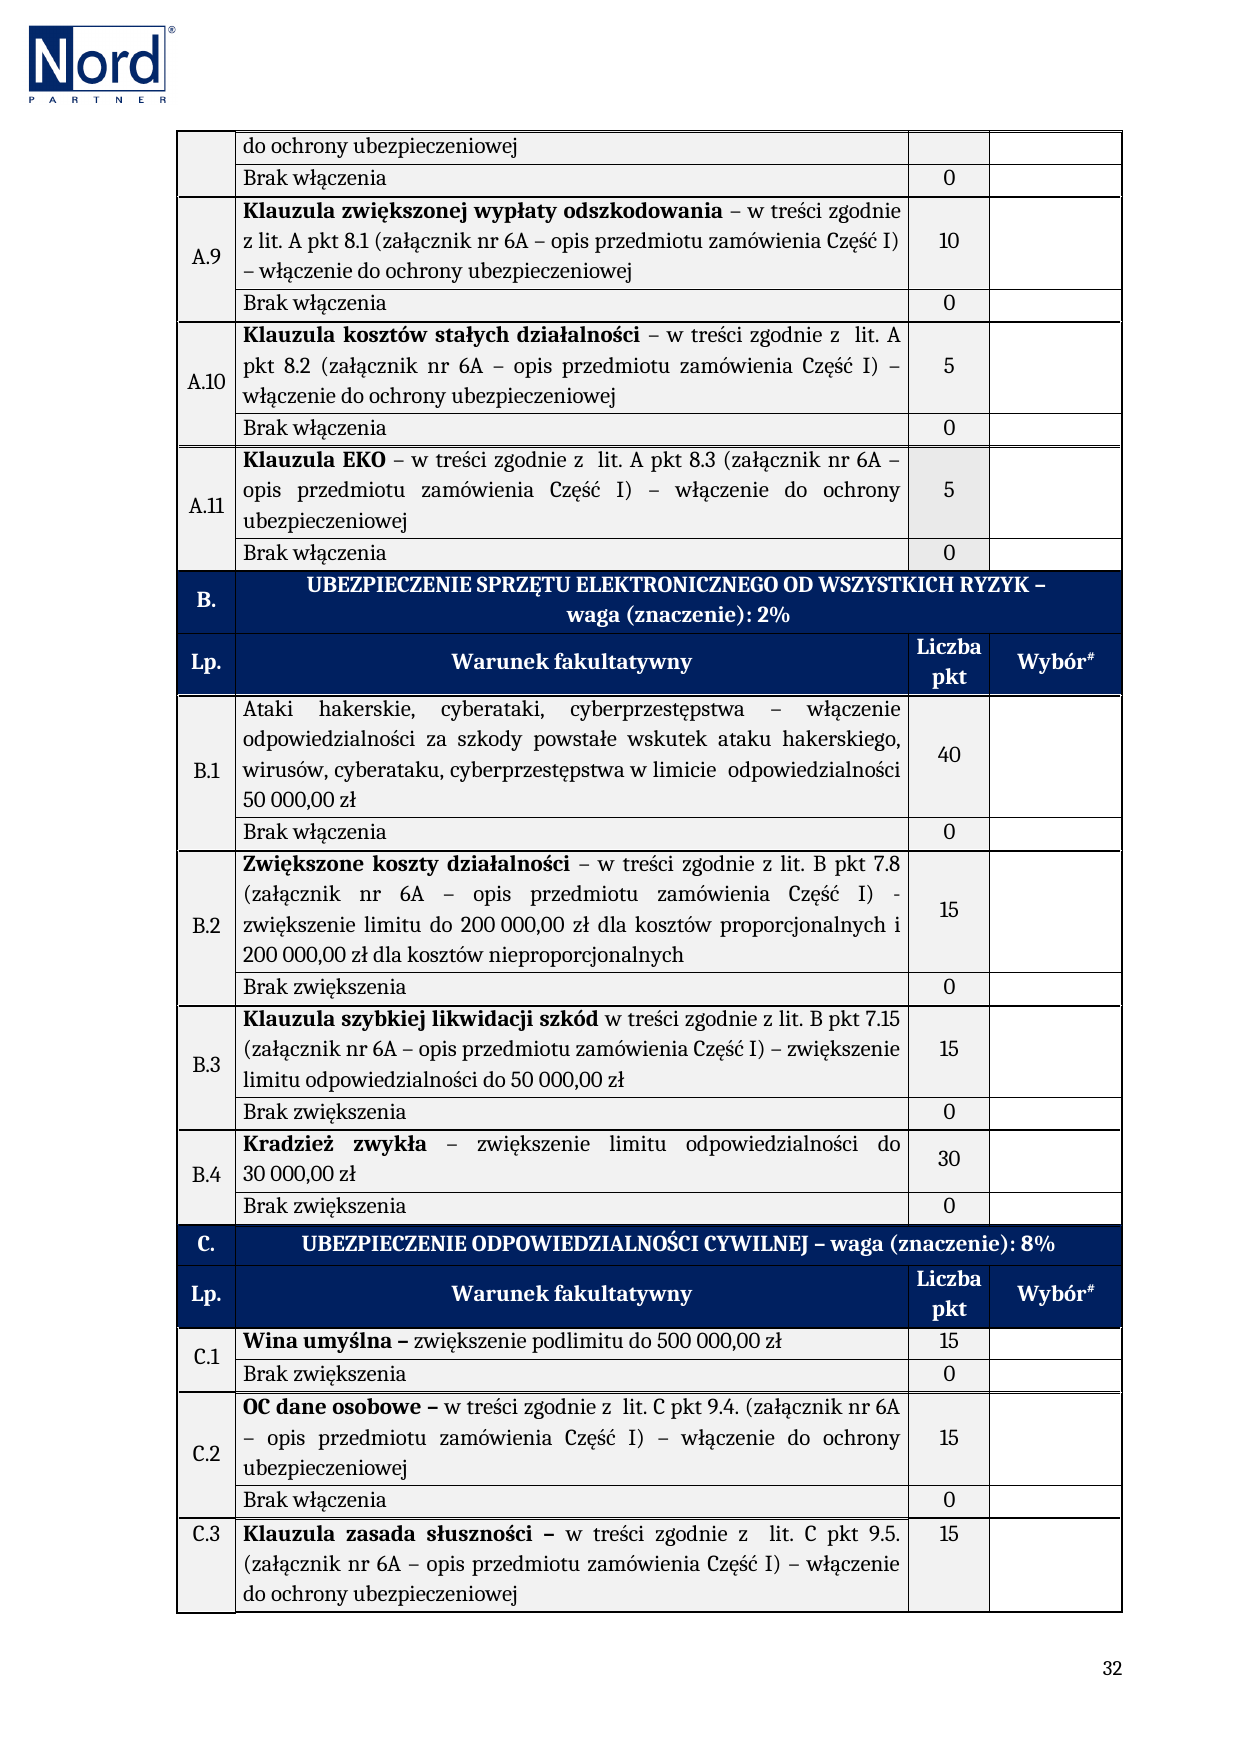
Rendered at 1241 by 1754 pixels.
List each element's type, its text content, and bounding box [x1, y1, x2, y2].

table_cell B. [178, 572, 235, 633]
table_cell [990, 1486, 1121, 1517]
table_cell [990, 1098, 1121, 1129]
table_cell [990, 818, 1121, 849]
table_cell [990, 1360, 1121, 1391]
table_cell Brak włączenia [236, 539, 908, 570]
table_cell 10 [909, 133, 989, 164]
table_cell Lp. [178, 634, 235, 694]
table_cell Klauzula zasada słuszności – w treści zgodnie z lit. C pkt 9.5. (załącznik nr 6A – opis przedmiotu zamówienia Część I) – włączenie do ochrony ubezpieczeniowej [236, 1520, 908, 1611]
table_cell [990, 1129, 1121, 1192]
table_cell A.11 [178, 448, 235, 570]
table_cell 15 [909, 1329, 989, 1359]
table_cell 15 [909, 852, 989, 972]
table_cell Brak włączenia [236, 414, 908, 445]
table_cell 30 [909, 1131, 989, 1192]
table_cell [990, 290, 1121, 321]
table_cell Zwiększone koszty działalności – w treści zgodnie z lit. B pkt 7.8 (załącznik nr 6A – opis przedmiotu zamówienia Część I) - zwiększenie limitu do 200 000,00 zł dla kosztów proporcjonalnych i 200 000,00 zł dla kosztów nieproporcjonalnych [236, 852, 908, 972]
table_cell A.8 [178, 132, 235, 196]
table_cell 5 [909, 323, 989, 413]
table_cell Warunek fakultatywny [236, 1266, 908, 1327]
table_cell Liczba pkt [909, 634, 989, 694]
table_cell 15 [909, 1007, 989, 1097]
table_cell Brak zwiększenia [236, 973, 908, 1004]
table_cell Brak włączenia [236, 165, 908, 196]
table_cell 0 [909, 973, 989, 1004]
table_cell 5 [909, 448, 989, 538]
table_cell C.3 [178, 1519, 235, 1611]
table_cell 15 [909, 1519, 989, 1611]
table_cell C. [178, 1226, 235, 1265]
table_cell [990, 539, 1121, 570]
table_cell Kradzież zwykła – zwiększenie limitu odpowiedzialności do 30 000,00 zł [236, 1131, 908, 1192]
table_cell Klauzula kosztów stałych działalności – w treści zgodnie z lit. A pkt 8.2 (załącznik nr 6A – opis przedmiotu zamówienia Część I) – włączenie do ochrony ubezpieczeniowej [236, 323, 908, 413]
table_cell Brak włączenia [236, 1486, 908, 1517]
table_cell [990, 1005, 1121, 1097]
table_cell [990, 445, 1121, 538]
table_cell Liczba pkt [909, 1266, 989, 1327]
table_cell [990, 133, 1121, 164]
table_cell 10 [909, 198, 989, 288]
table_cell Klauzula szybkiej likwidacji szkód w treści zgodnie z lit. B pkt 7.15 (załącznik nr 6A – opis przedmiotu zamówienia Część I) – zwiększenie limitu odpowiedzialności do 50 000,00 zł [236, 1007, 908, 1097]
table_cell 0 [909, 290, 989, 321]
table_cell UBEZPIECZENIE ODPOWIEDZIALNOŚCI CYWILNEJ – waga (znaczenie): 8% [236, 1224, 1122, 1265]
table_cell [990, 1517, 1121, 1611]
table_cell A.10 [178, 323, 235, 445]
table_cell Wybór# [990, 1266, 1121, 1327]
table_cell 0 [909, 1193, 989, 1224]
table_cell Brak włączenia [236, 818, 908, 849]
table_cell 40 [909, 697, 989, 817]
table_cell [236, 133, 908, 164]
table_cell [990, 414, 1121, 445]
table_cell Brak zwiększenia [236, 1360, 908, 1391]
table_cell A.9 [178, 198, 235, 321]
table_cell Warunek fakultatywny [236, 634, 908, 694]
table_cell [990, 1391, 1122, 1485]
table_cell [990, 973, 1121, 1004]
table_cell 0 [909, 1360, 989, 1391]
table_cell UBEZPIECZENIE SPRZĘTU ELEKTRONICZNEGO OD WSZYSTKICH RYZYK – waga (znaczenie): 2% [236, 570, 1121, 633]
table_cell [990, 196, 1121, 288]
table_cell Lp. [178, 1266, 235, 1327]
table_cell 15 [909, 1394, 989, 1485]
table_cell Wybór# [990, 634, 1121, 694]
table_cell Klauzula zwiększonej wypłaty odszkodowania – w treści zgodnie z lit. A pkt 8.1 (załącznik nr 6A – opis przedmiotu zamówienia Część I) – włączenie do ochrony ubezpieczeniowej [236, 198, 908, 288]
table_cell [990, 695, 1121, 817]
table_cell B.2 [178, 852, 235, 1004]
table_cell [990, 321, 1121, 413]
table_cell 0 [909, 539, 989, 570]
table_cell Ataki hakerskie, cyberataki, cyberprzestępstwa – włączenie odpowiedzialności za szkody powstałe wskutek ataku hakerskiego, wirusów, cyberataku, cyberprzestępstwa w limicie odpowiedzialności 50 000,00 zł [236, 697, 908, 817]
table_cell B.4 [178, 1131, 235, 1224]
table_cell 0 [909, 1098, 989, 1129]
table_cell 0 [909, 818, 989, 849]
table_cell B.3 [178, 1007, 235, 1129]
table_cell 0 [909, 165, 989, 196]
table_cell C.2 [178, 1393, 235, 1517]
table_cell 0 [909, 414, 989, 445]
table_cell B.1 [178, 697, 235, 849]
table_cell Brak zwiększenia [236, 1098, 908, 1129]
table_cell [990, 1193, 1121, 1224]
table_cell C.1 [178, 1329, 235, 1391]
table_cell [990, 165, 1121, 196]
table_cell Wina umyślna – zwiększenie podlimitu do 500 000,00 zł [236, 1329, 908, 1359]
table_cell [990, 1327, 1121, 1359]
table_cell Brak włączenia [236, 290, 908, 321]
table_cell OC dane osobowe – w treści zgodnie z lit. C pkt 9.4. (załącznik nr 6A – opis przedmiotu zamówienia Część I) – włączenie do ochrony ubezpieczeniowej [236, 1394, 908, 1485]
table_cell Brak zwiększenia [236, 1193, 908, 1224]
table_cell Klauzula EKO – w treści zgodnie z lit. A pkt 8.3 (załącznik nr 6A – opis przedmiotu zamówienia Część I) – włączenie do ochrony ubezpieczeniowej [236, 448, 908, 538]
table_cell 0 [909, 1486, 989, 1517]
table_cell [990, 850, 1121, 972]
picture [22, 23, 179, 105]
